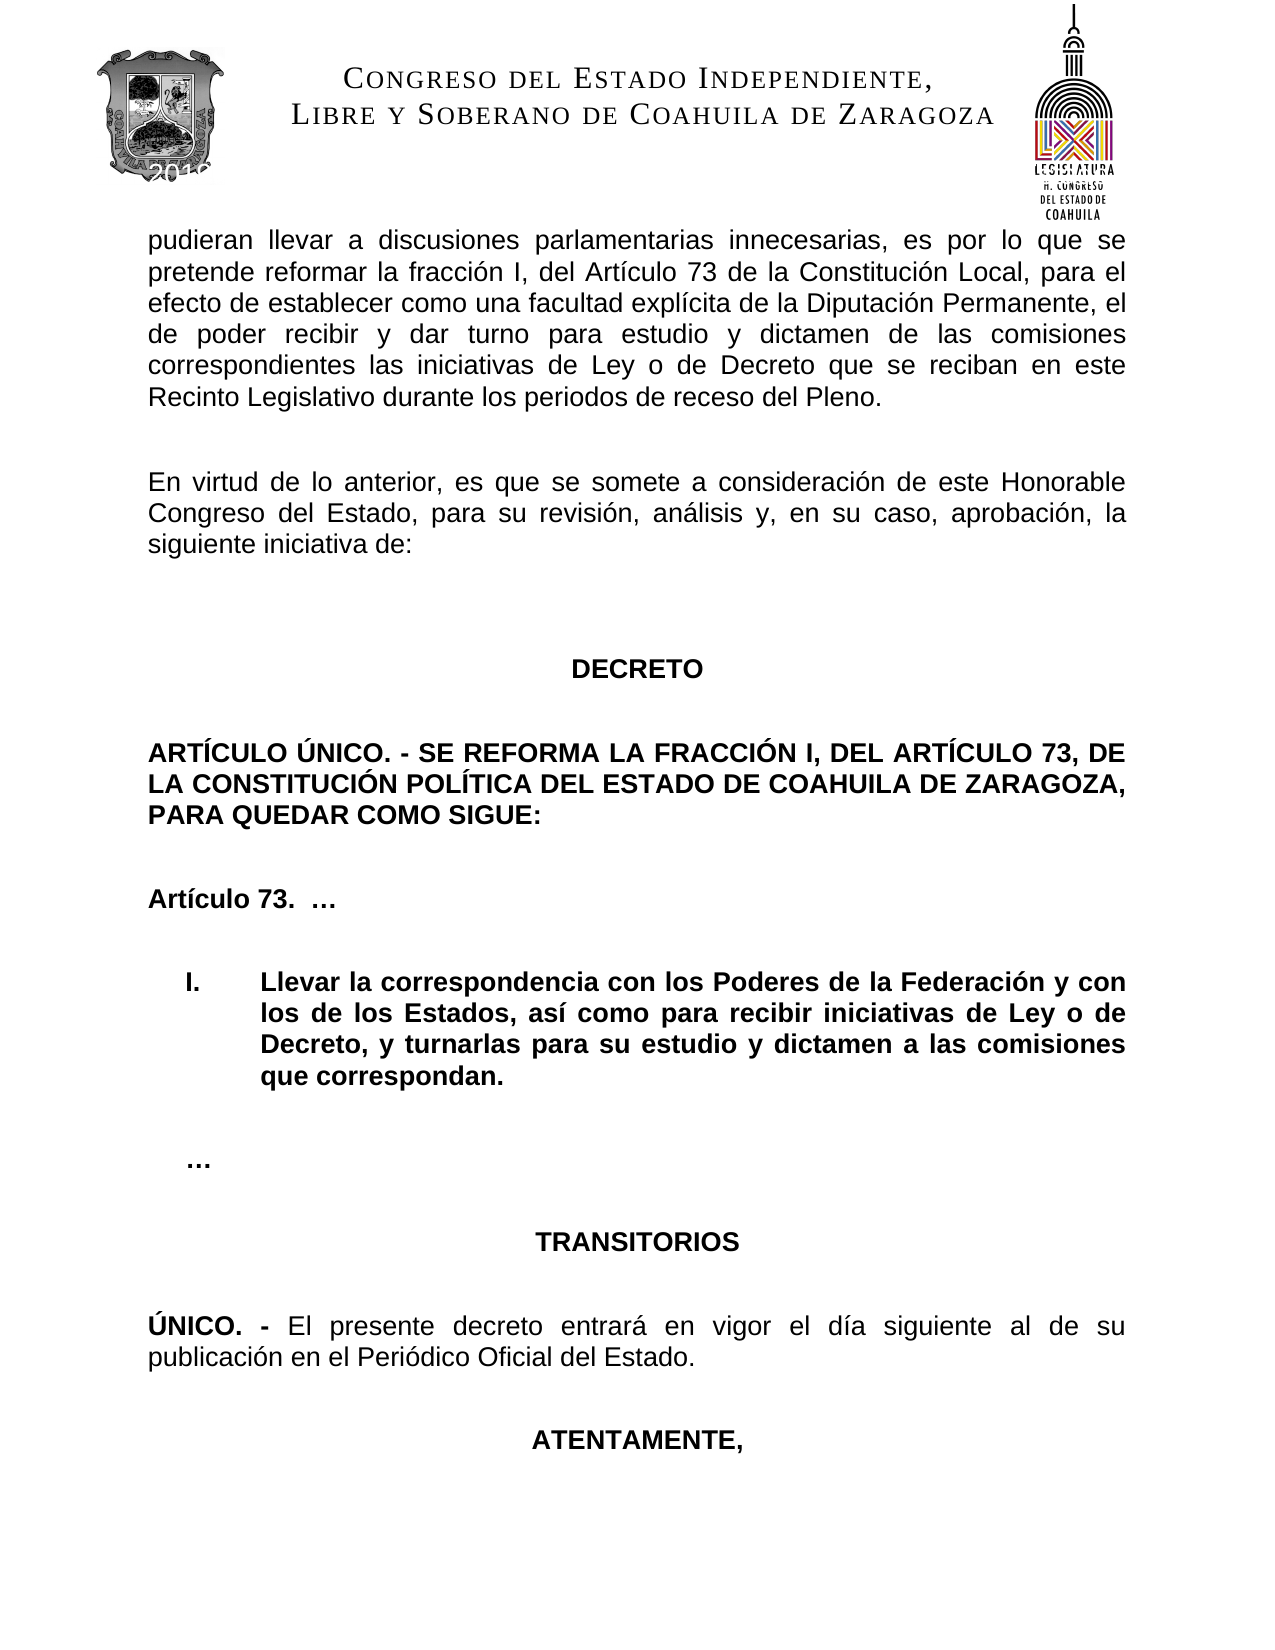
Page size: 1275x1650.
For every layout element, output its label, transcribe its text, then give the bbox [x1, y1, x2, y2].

picture [1035, 4, 1114, 220]
text TRANSITORIOS [148, 1226, 1127, 1258]
text ARTÍCULO ÚNICO. - SE REFORMA LA FRACCIÓN I, DEL ARTÍCULO 73, DE LA CONSTITUCIÓN POLÍTICA DEL ESTADO DE COAHUILA DE ZARAGOZA, PARA QUEDAR COMO SIGUE: [148, 737, 1127, 831]
text … [185, 1143, 1127, 1174]
text DECRETO [148, 653, 1127, 685]
list Llevar la correspondencia con los Poderes de la Federación y con los de los Estados, así como para recibir iniciativas de Ley o de Decreto, y turnarlas para su estudio y dictamen a las comisiones que correspondan. [185, 966, 1127, 1091]
text ÚNICO. - El presente decreto entrará en vigor el día siguiente al de su publicación en el Periódico Oficial del Estado. [148, 1310, 1127, 1372]
text Artículo 73. … [148, 883, 1127, 914]
text En virtud de lo anterior, es que se somete a consideración de este Honorable Congreso del Estado, para su revisión, análisis y, en su caso, aprobación, la siguiente iniciativa de: [148, 466, 1127, 560]
text ATENTAMENTE, [148, 1424, 1127, 1456]
picture [95, 47, 226, 185]
